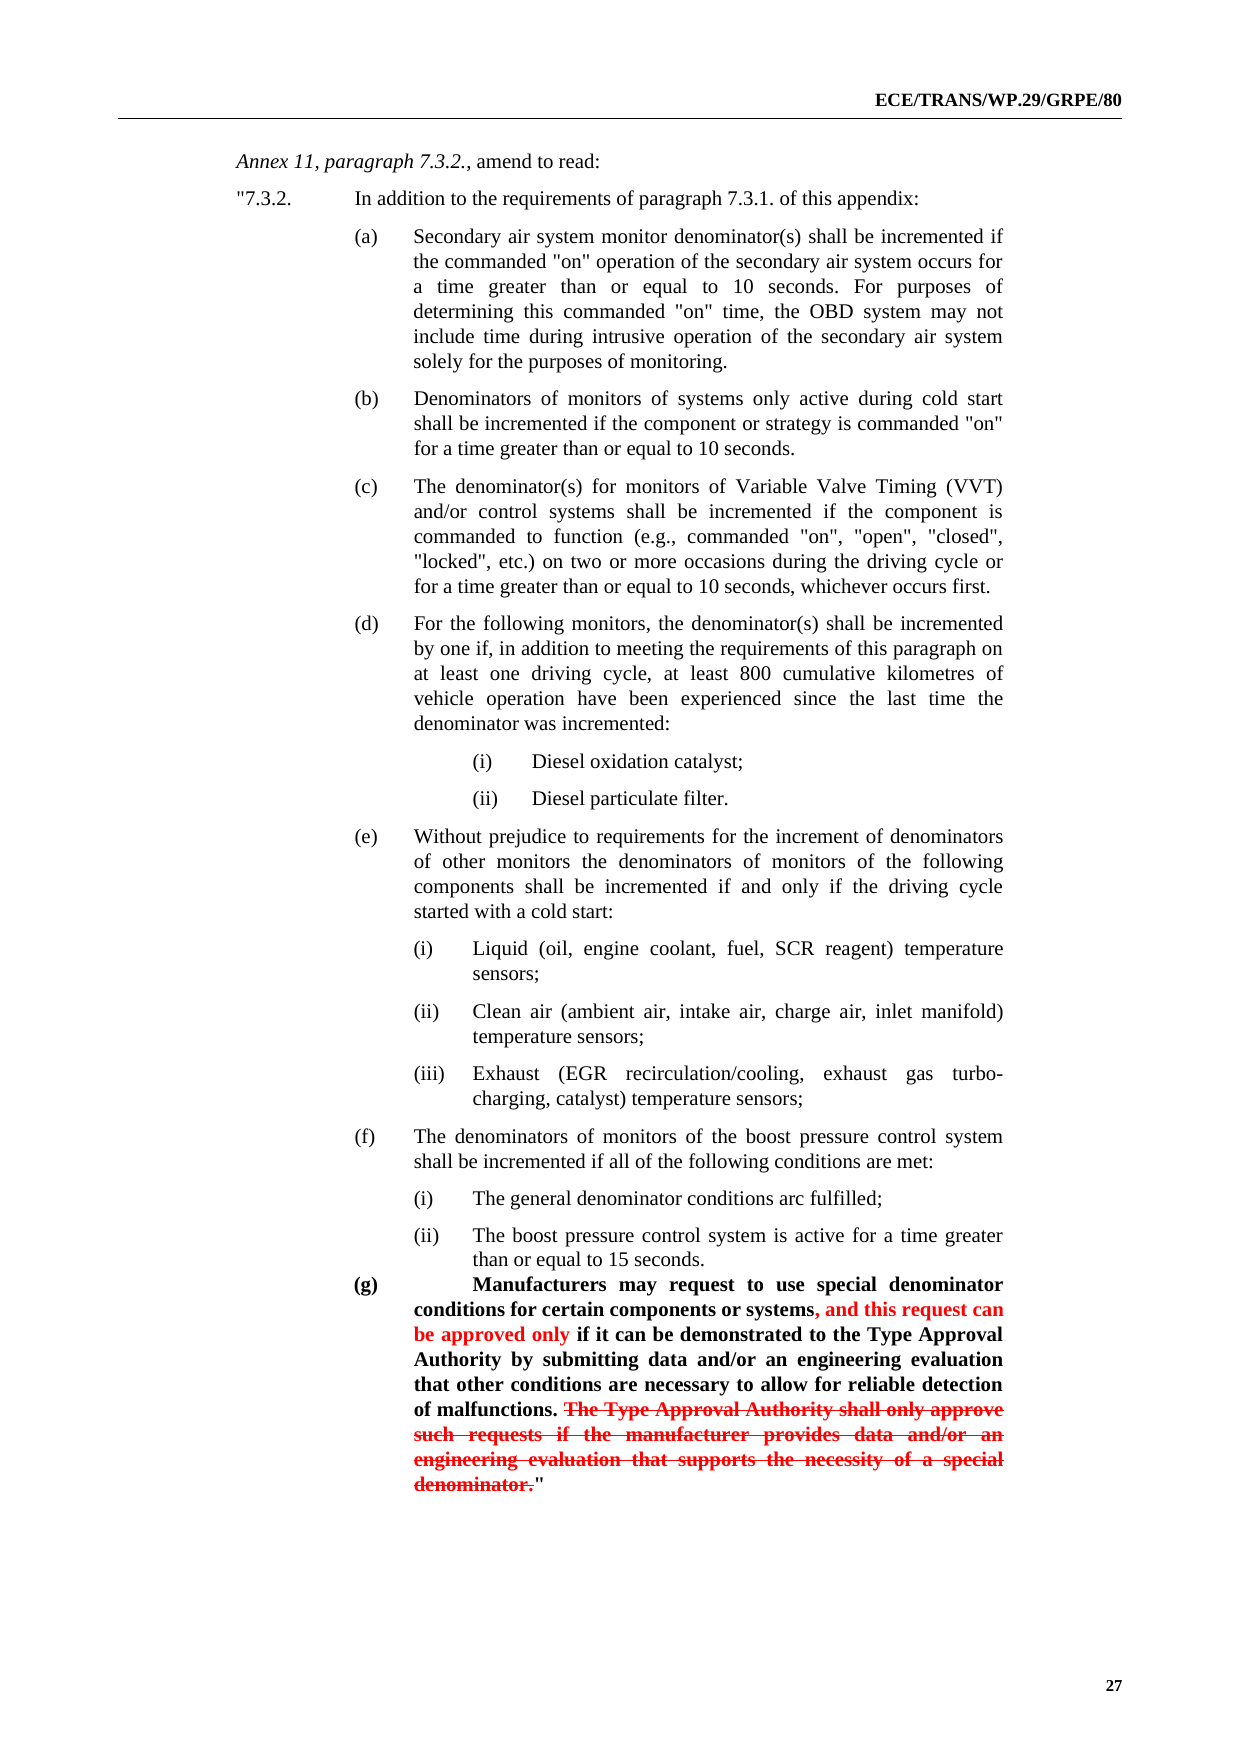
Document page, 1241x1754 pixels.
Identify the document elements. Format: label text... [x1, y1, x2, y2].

text (c) The denominator(s) for monitors of Variable Valve Timing (VVT) and/or control systems shall be incremented if the component is commanded to function (e.g., commanded "on", "open", "closed", "locked", etc.) on two or more occasions during the driving cycle or for a time greater than or equal to 10 seconds, whichever occurs first. [295, 473, 1004, 598]
text (ii) Clean air (ambient air, intake air, charge air, inlet manifold) temperature sensors; [413, 998, 1004, 1048]
text (a) Secondary air system monitor denominator(s) shall be incremented if the commanded "on" operation of the secondary air system occurs for a time greater than or equal to 10 seconds. For purposes of determining this commanded "on" time, the OBD system may not include time during intrusive operation of the secondary air system solely for the purposes of monitoring. [236, 223, 1004, 373]
text (iii) Exhaust (EGR recirculation/cooling, exhaust gas turbo-charging, catalyst) temperature sensors; [413, 1060, 1004, 1110]
text (i) Liquid (oil, engine coolant, fuel, SCR reagent) temperature sensors; [413, 935, 1004, 985]
text (i) Diesel oxidation catalyst; [354, 748, 1004, 773]
text (b) Denominators of monitors of systems only active during cold start shall be incremented if the component or strategy is commanded "on" for a time greater than or equal to 10 seconds. [236, 385, 1004, 460]
text (ii) Diesel particulate filter. [354, 785, 1004, 810]
text (ii) The boost pressure control system is active for a time greater than or equal to 15 seconds. [413, 1223, 1004, 1271]
text (f) The denominators of monitors of the boost pressure control system shall be incremented if all of the following conditions are met: [236, 1123, 1004, 1173]
text Annex 11, paragraph 7.3.2., amend to read: [236, 148, 1004, 173]
text (e) Without prejudice to requirements for the increment of denominators of other monitors the denominators of monitors of the following components shall be incremented if and only if the driving cycle started with a cold start: [236, 823, 1004, 923]
text (i) The general denominator conditions arc fulfilled; [413, 1185, 1004, 1210]
text "7.3.2. In addition to the requirements of paragraph 7.3.1. of this appendix: [236, 185, 1004, 210]
text (g) Manufacturers may request to use special denominator conditions for certain components or systems, and this request can be approved only if it can be demonstrated to the Type Approval Authority by submitting data and/or an engineering evaluation that other conditions are necessary to allow for reliable detection of malfunctions. The Type Approval Authority shall only approve such requests if the manufacturer provides data and/or an engineering evaluation that supports the necessity of a special denominator." [353, 1271, 1004, 1496]
text (d) For the following monitors, the denominator(s) shall be incremented by one if, in addition to meeting the requirements of this paragraph on at least one driving cycle, at least 800 cumulative kilometres of vehicle operation have been experienced since the last time the denominator was incremented: [236, 610, 1004, 735]
